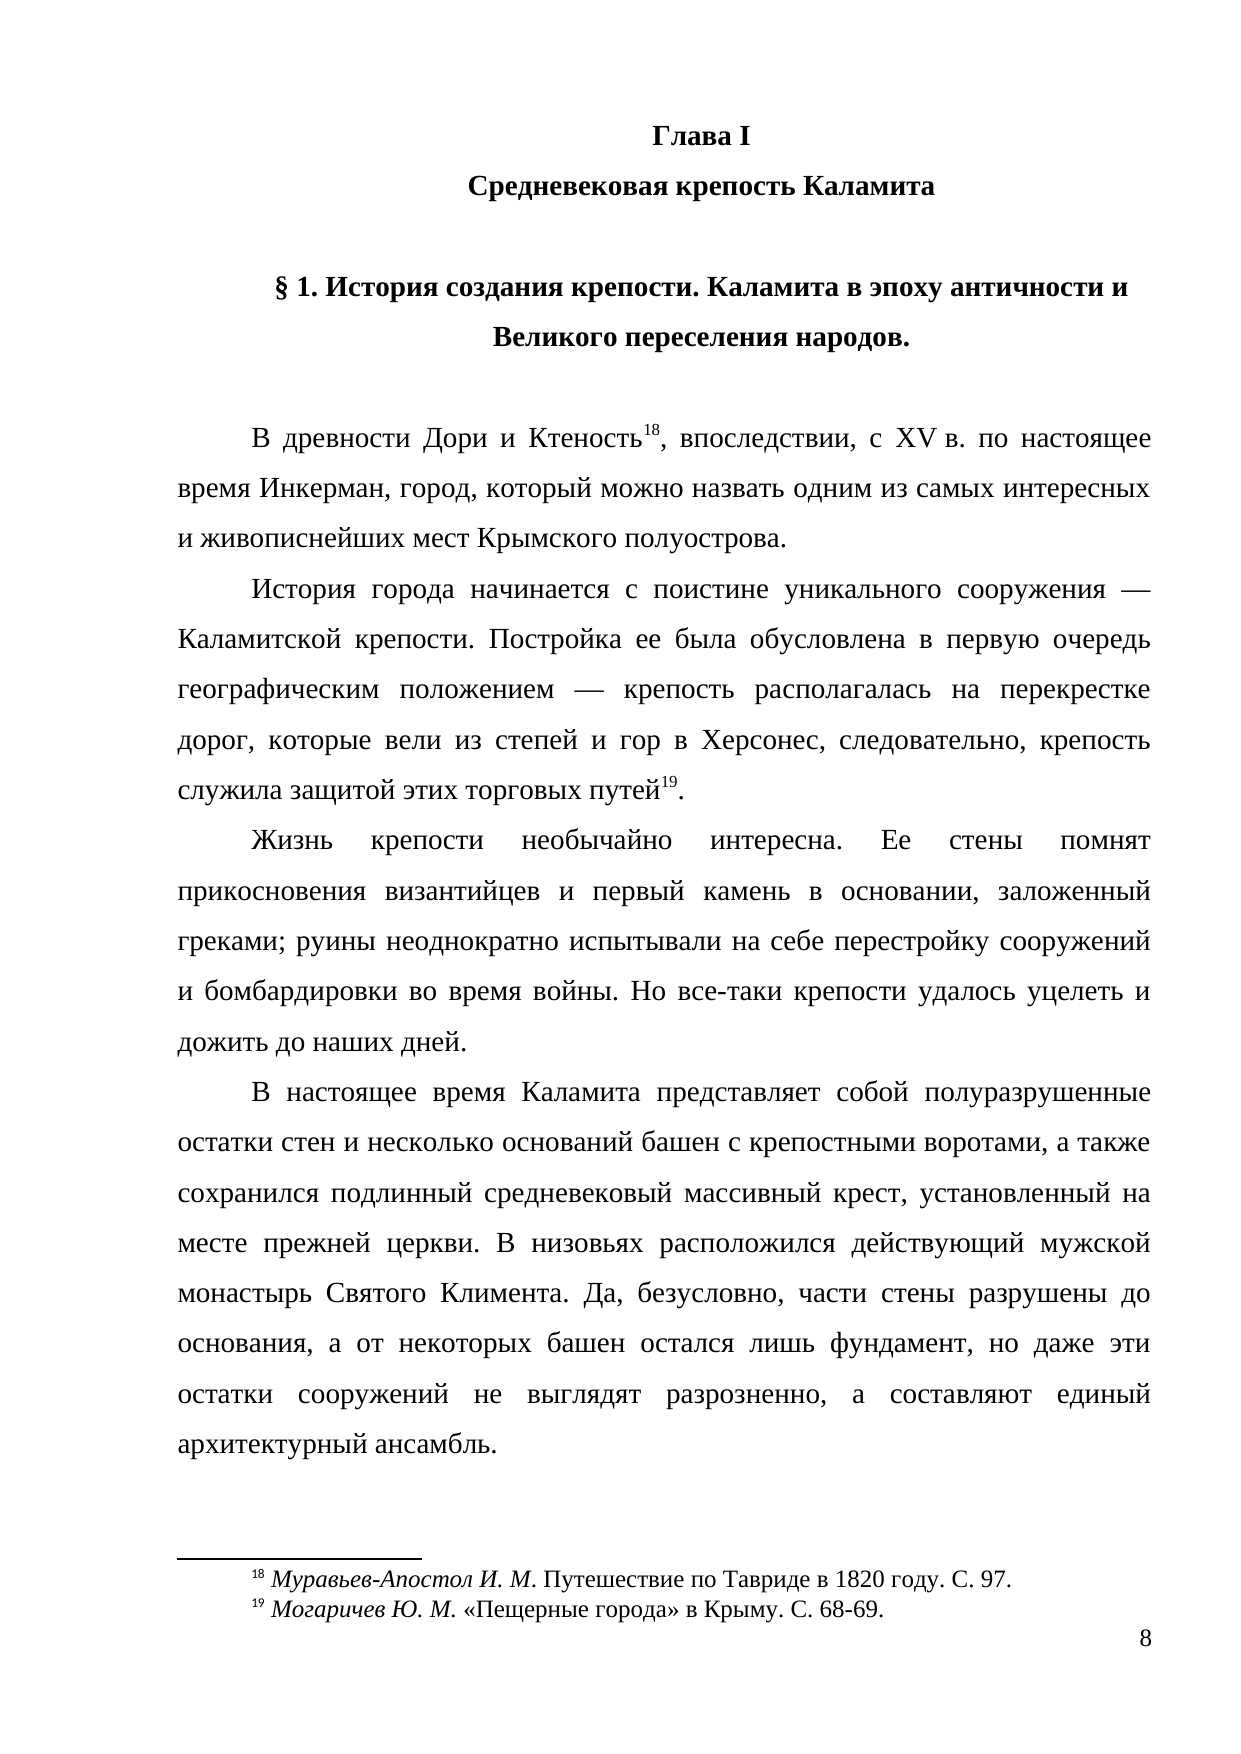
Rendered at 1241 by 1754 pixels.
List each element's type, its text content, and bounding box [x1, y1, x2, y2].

text В древности Дори и Ктеность, впоследствии, с XV в. по настоящее время Инкерман, город, который можно назвать одним из самых интересных и живописнейших мест Крымского полуострова. [177, 504, 1152, 554]
text Глава I [177, 118, 1152, 152]
text История города начинается с поистине уникального сооружения — Каламитской крепости. Постройка ее была обусловлена в первую очередь географическим положением — крепость располагалась на перекрестке дорог, которые вели из степей и гор в Херсонес, следовательно, крепость служила защитой этих торговых путей. [177, 571, 1152, 806]
text Жизнь крепости необычайно интересна. Ее стены помнят прикосновения византийцев и первый камень в основании, заложенный греками; руины неоднократно испытывали на себе перестройку сооружений и бомбардировки во время войны. Но все-таки крепости удалось уцелеть и дожить до наших дней. [177, 822, 1152, 1057]
text В настоящее время Каламита представляет собой полуразрушенные остатки стен и несколько оснований башен с крепостными воротами, а также сохранился подлинный средневековый массивный крест, установленный на месте прежней церкви. В низовьях расположился действующий мужской монастырь Святого Климента. Да, безусловно, части стены разрушены до основания, а от некоторых башен остался лишь фундамент, но даже эти остатки сооружений не выглядят разрозненно, а составляют единый архитектурный ансамбль. [177, 1074, 1152, 1460]
text § 1. История создания крепости. Каламита в эпоху античности и [177, 269, 1152, 303]
text Средневековая крепость Каламита [177, 168, 1152, 202]
text Великого переселения народов. [177, 319, 1152, 353]
text В древности Дори и Ктеность, впоследствии, с XV в. по настоящее время Инкерман, город, который можно назвать одним из самых интересных и живописнейших мест Крымского полуострова. [177, 420, 1152, 470]
